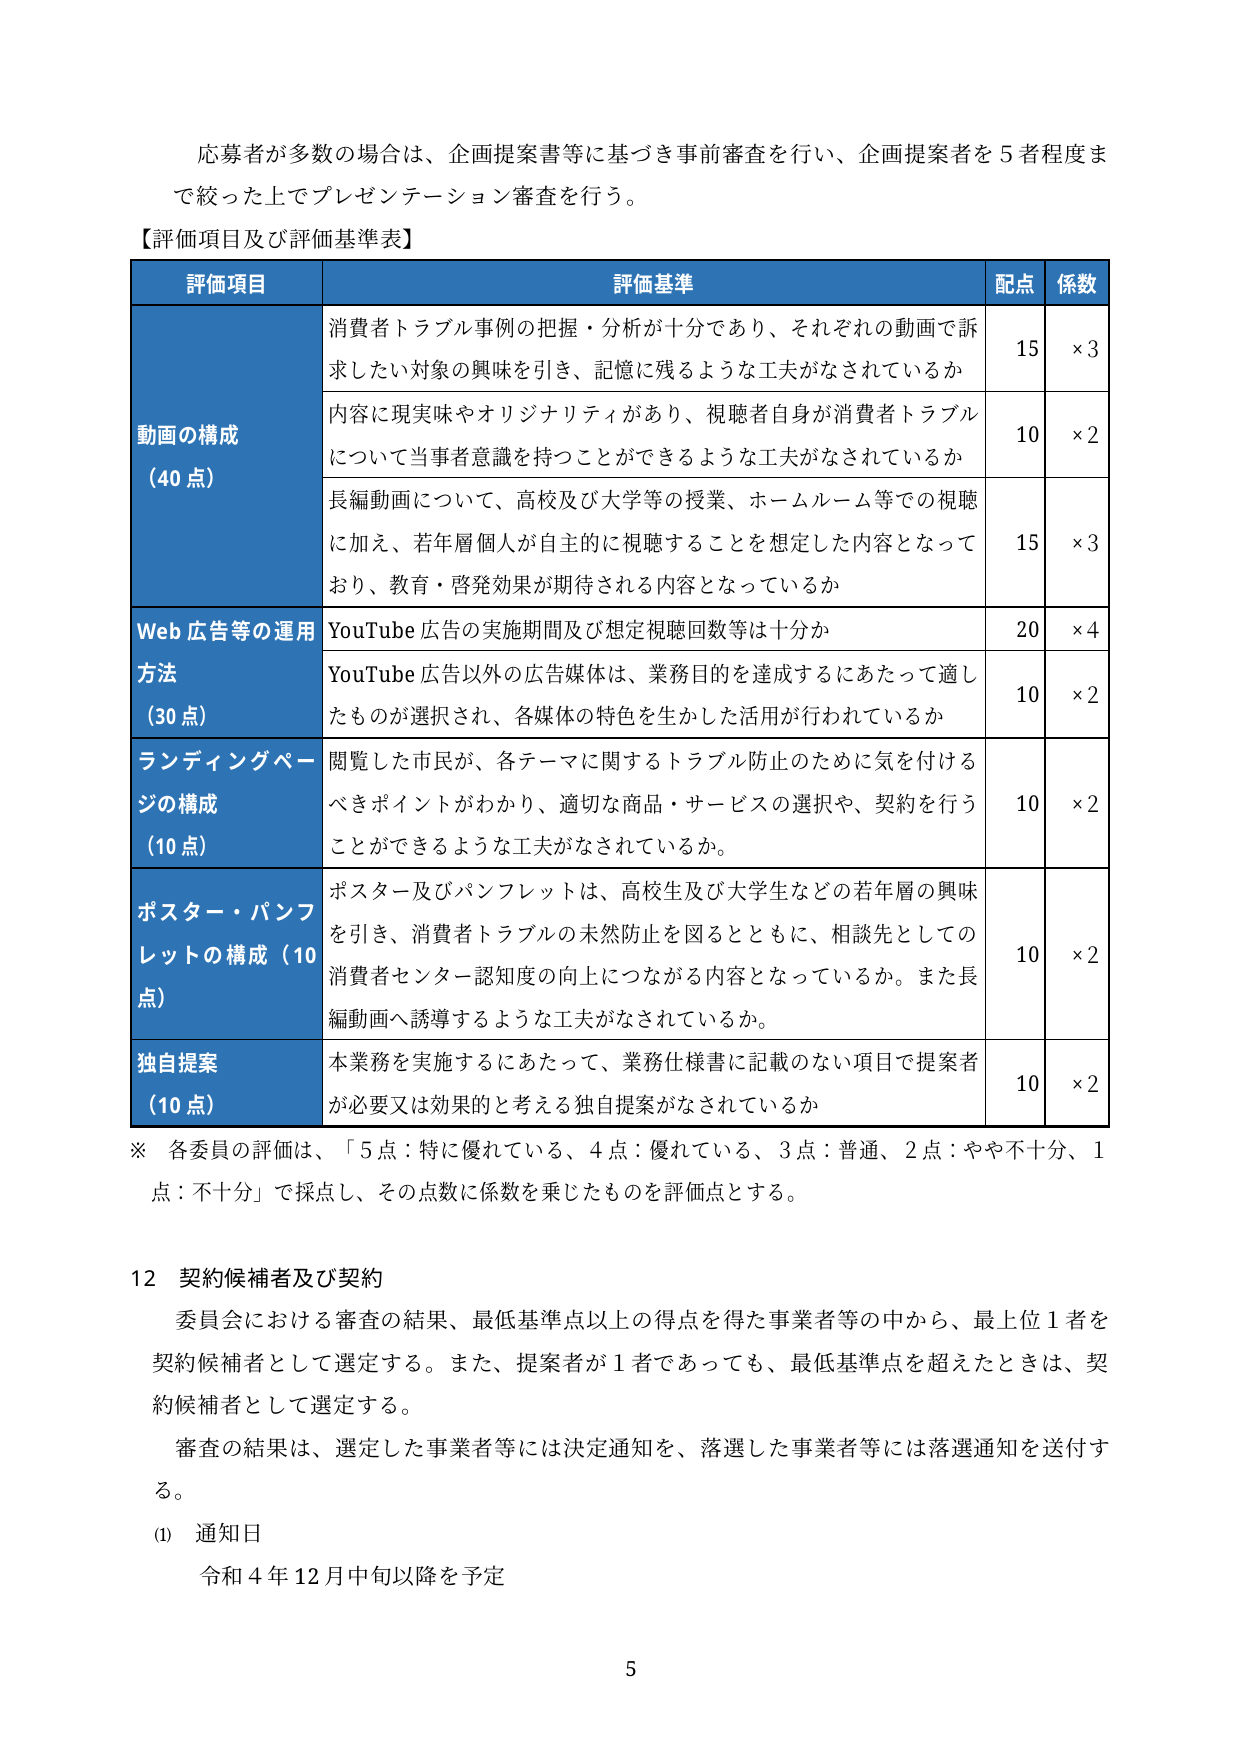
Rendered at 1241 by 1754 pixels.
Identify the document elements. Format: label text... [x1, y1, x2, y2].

table_cell 内容に現実味やオリジナリティがあり、視聴者自身が消費者トラブルについて当事者意識を持つことができるような工夫がなされているか [323, 392, 985, 477]
table_cell Web広告等の運用方法 （30点） [132, 608, 322, 737]
table_cell ランディングページの構成 （10点） [132, 739, 322, 867]
table_cell ×３ [1046, 478, 1108, 606]
table_cell 10 [986, 651, 1044, 737]
table_header 評価基準 [323, 261, 985, 304]
table_cell 独自提案 （10点） [132, 1040, 322, 1125]
text 応募者が多数の場合は、企画提案書等に基づき事前審査を行い、企画提案者を５者程度まで絞った上でプレゼンテーション審査を行う。 [174, 131, 1110, 217]
table_cell ×４ [1046, 608, 1108, 650]
table_cell ポスター及びパンフレットは、高校生及び大学生などの若年層の興味を引き、消費者トラブルの未然防止を図るとともに、相談先としての消費者センター認知度の向上につながる内容となっているか。また長編動画へ誘導するような工夫がなされているか。 [323, 869, 985, 1039]
text ⑴ 通知日 [130, 1511, 1110, 1553]
table_cell ×２ [1046, 392, 1108, 477]
text 12 契約候補者及び契約 [130, 1255, 1110, 1298]
table_cell ×２ [1046, 869, 1108, 1039]
text 令和４年12月中旬以降を予定 [152, 1553, 1110, 1596]
table_header 係数 [1046, 261, 1108, 304]
table_cell 動画の構成 （40点） [132, 306, 322, 606]
table_cell 10 [986, 1040, 1044, 1125]
table_cell ×２ [1046, 739, 1108, 867]
text 審査の結果は、選定した事業者等には決定通知を、落選した事業者等には落選通知を送付する。 [152, 1426, 1110, 1511]
table_cell 15 [986, 306, 1044, 391]
table_cell ×２ [1046, 651, 1108, 737]
text ※ 各委員の評価は、「５点：特に優れている、４点：優れている、３点：普通、２点：やや不十分、１点：不十分」で採点し、その点数に係数を乗じたものを評価点とする。 [130, 1128, 1110, 1213]
table_cell 10 [986, 392, 1044, 477]
table_cell ×３ [1046, 306, 1108, 391]
table_cell 閲覧した市民が、各テーマに関するトラブル防止のために気を付けるべきポイントがわかり、適切な商品・サービスの選択や、契約を行うことができるような工夫がなされているか。 [323, 739, 985, 867]
table_cell ×２ [1046, 1040, 1108, 1125]
table_cell 20 [986, 608, 1044, 650]
text 【評価項目及び評価基準表】 [130, 217, 1110, 259]
table_cell YouTube広告以外の広告媒体は、業務目的を達成するにあたって適したものが選択され、各媒体の特色を生かした活用が行われているか [323, 651, 985, 737]
table_cell 10 [986, 869, 1044, 1039]
table_header 配点 [986, 261, 1044, 304]
table_header 評価項目 [132, 261, 322, 304]
table_cell ポスター・パンフレットの構成（10点） [132, 869, 322, 1039]
text 委員会における審査の結果、最低基準点以上の得点を得た事業者等の中から、最上位１者を契約候補者として選定する。また、提案者が１者であっても、最低基準点を超えたときは、契約候補者として選定する。 [152, 1298, 1110, 1426]
table_cell 長編動画について、高校及び大学等の授業、ホームルーム等での視聴に加え、若年層個人が自主的に視聴することを想定した内容となっており、教育・啓発効果が期待される内容となっているか [323, 478, 985, 606]
table_cell 消費者トラブル事例の把握・分析が十分であり、それぞれの動画で訴求したい対象の興味を引き、記憶に残るような工夫がなされているか [323, 306, 985, 391]
table_cell 15 [986, 478, 1044, 606]
table_cell 10 [986, 739, 1044, 867]
table_cell YouTube広告の実施期間及び想定視聴回数等は十分か [323, 608, 985, 650]
table_cell 本業務を実施するにあたって、業務仕様書に記載のない項目で提案者が必要又は効果的と考える独自提案がなされているか [323, 1040, 985, 1125]
